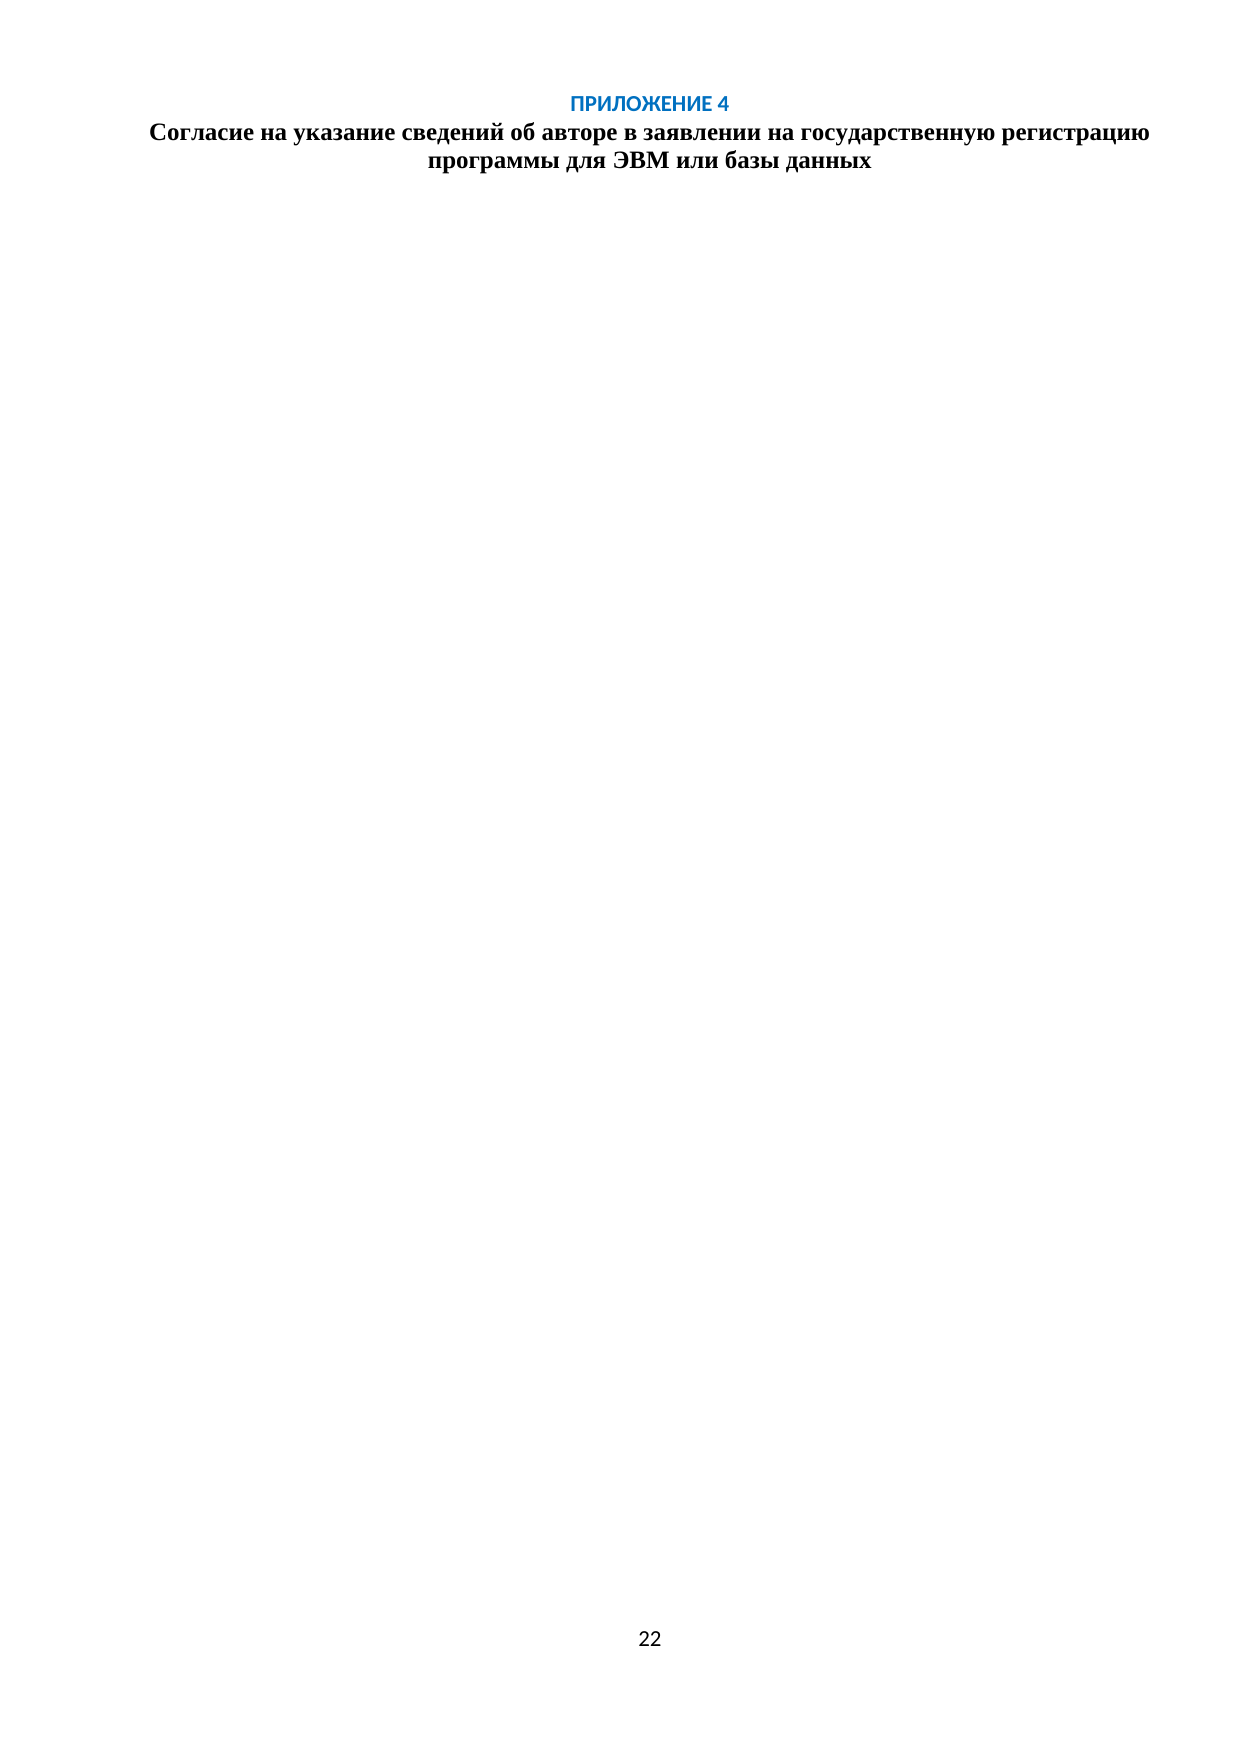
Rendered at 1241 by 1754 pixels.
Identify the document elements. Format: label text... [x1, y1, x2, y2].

text ПРИЛОЖЕНИЕ 4 [148, 89, 1152, 117]
text Согласие на указание сведений об авторе в заявлении на государственную регистрацию программы для ЭВМ или базы данных [148, 117, 1152, 174]
